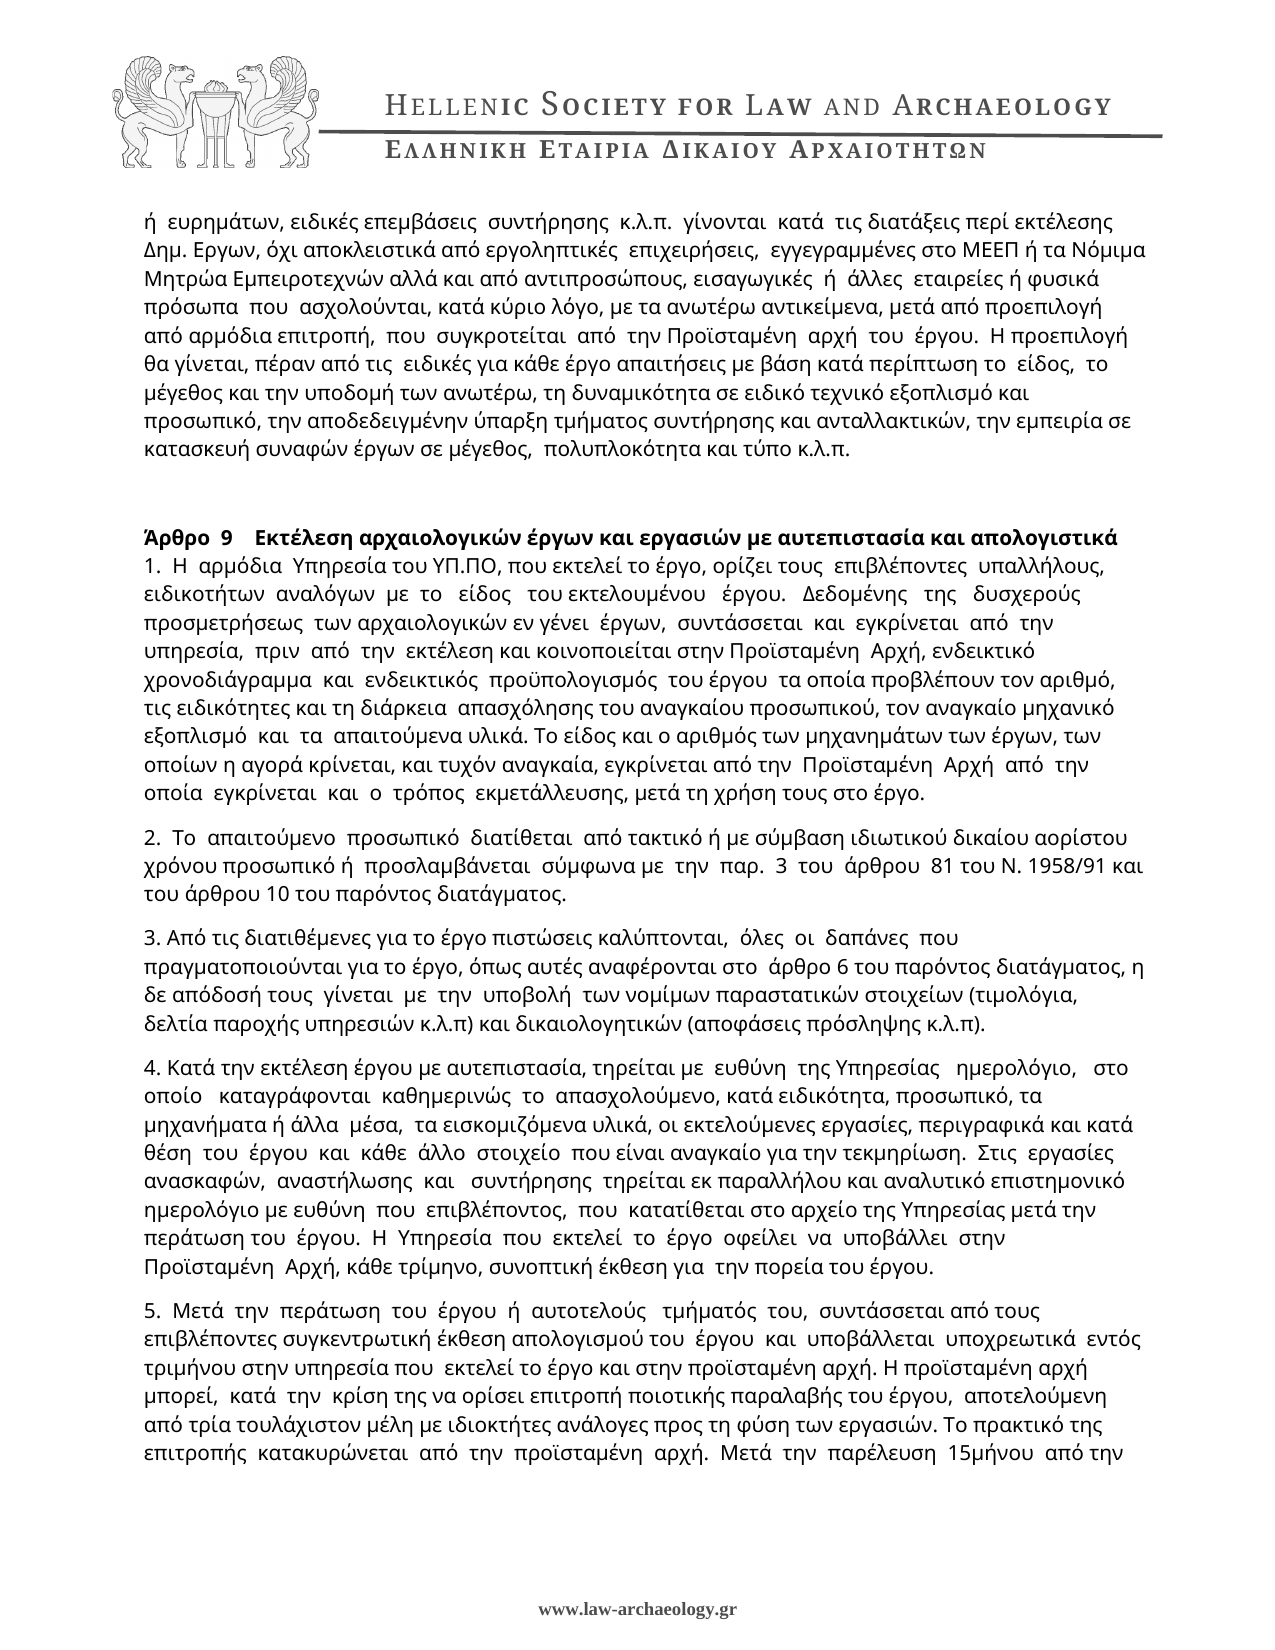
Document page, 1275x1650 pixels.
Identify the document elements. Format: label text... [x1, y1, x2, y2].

text Άρθρο 9 Εκτέλεση αρχαιολογικών έργων και εργασιών με αυτεπιστασία και απολογιστικά 1. Η αρμόδια Υπηρεσία του ΥΠ.ΠΟ, που εκτελεί το έργο, ορίζει τους επιβλέποντες υπαλλήλους, ειδικοτήτων αναλόγων με το είδος του εκτελουμένου έργου. Δεδομένης της δυσχερούς προσμετρήσεως των αρχαιολογικών εν γένει έργων, συντάσσεται και εγκρίνεται από την υπηρεσία, πριν από την εκτέλεση και κοινοποιείται στην Προϊσταμένη Αρχή, ενδεικτικό χρονοδιάγραμμα και ενδεικτικός προϋπολογισμός του έργου τα οποία προβλέπουν τον αριθμό, τις ειδικότητες και τη διάρκεια απασχόλησης του αναγκαίου προσωπικού, τον αναγκαίο μηχανικό εξοπλισμό και τα απαιτούμενα υλικά. Το είδος και ο αριθμός των μηχανημάτων των έργων, των οποίων η αγορά κρίνεται, και τυχόν αναγκαία, εγκρίνεται από την Προϊσταμένη Αρχή από την οποία εγκρίνεται και ο τρόπος εκμετάλλευσης, μετά τη χρήση τους στο έργο. [144, 523, 1147, 807]
text 2. Το απαιτούμενο προσωπικό διατίθεται από τακτικό ή με σύμβαση ιδιωτικού δικαίου αορίστου χρόνου προσωπικό ή προσλαμβάνεται σύμφωνα με την παρ. 3 του άρθρου 81 του Ν. 1958/91 και του άρθρου 10 του παρόντος διατάγματος. [144, 823, 1147, 908]
text 4. Κατά την εκτέλεση έργου με αυτεπιστασία, τηρείται με ευθύνη της Υπηρεσίας ημερολόγιο, στο οποίο καταγράφονται καθημερινώς το απασχολούμενο, κατά ειδικότητα, προσωπικό, τα μηχανήματα ή άλλα μέσα, τα εισκομιζόμενα υλικά, οι εκτελούμενες εργασίες, περιγραφικά και κατά θέση του έργου και κάθε άλλο στοιχείο που είναι αναγκαίο για την τεκμηρίωση. Στις εργασίες ανασκαφών, αναστήλωσης και συντήρησης τηρείται εκ παραλλήλου και αναλυτικό επιστημονικό ημερολόγιο με ευθύνη που επιβλέποντος, που κατατίθεται στο αρχείο της Υπηρεσίας μετά την περάτωση του έργου. Η Υπηρεσία που εκτελεί το έργο οφείλει να υποβάλλει στην Προϊσταμένη Αρχή, κάθε τρίμηνο, συνοπτική έκθεση για την πορεία του έργου. [144, 1053, 1147, 1280]
picture [112, 56, 319, 168]
text 3. Από τις διατιθέμενες για το έργο πιστώσεις καλύπτονται, όλες οι δαπάνες που πραγματοποιούνται για το έργο, όπως αυτές αναφέρονται στο άρθρο 6 του παρόντος διατάγματος, η δε απόδοσή τους γίνεται με την υποβολή των νομίμων παραστατικών στοιχείων (τιμολόγια, δελτία παροχής υπηρεσιών κ.λ.π) και δικαιολογητικών (αποφάσεις πρόσληψης κ.λ.π). [144, 923, 1147, 1037]
